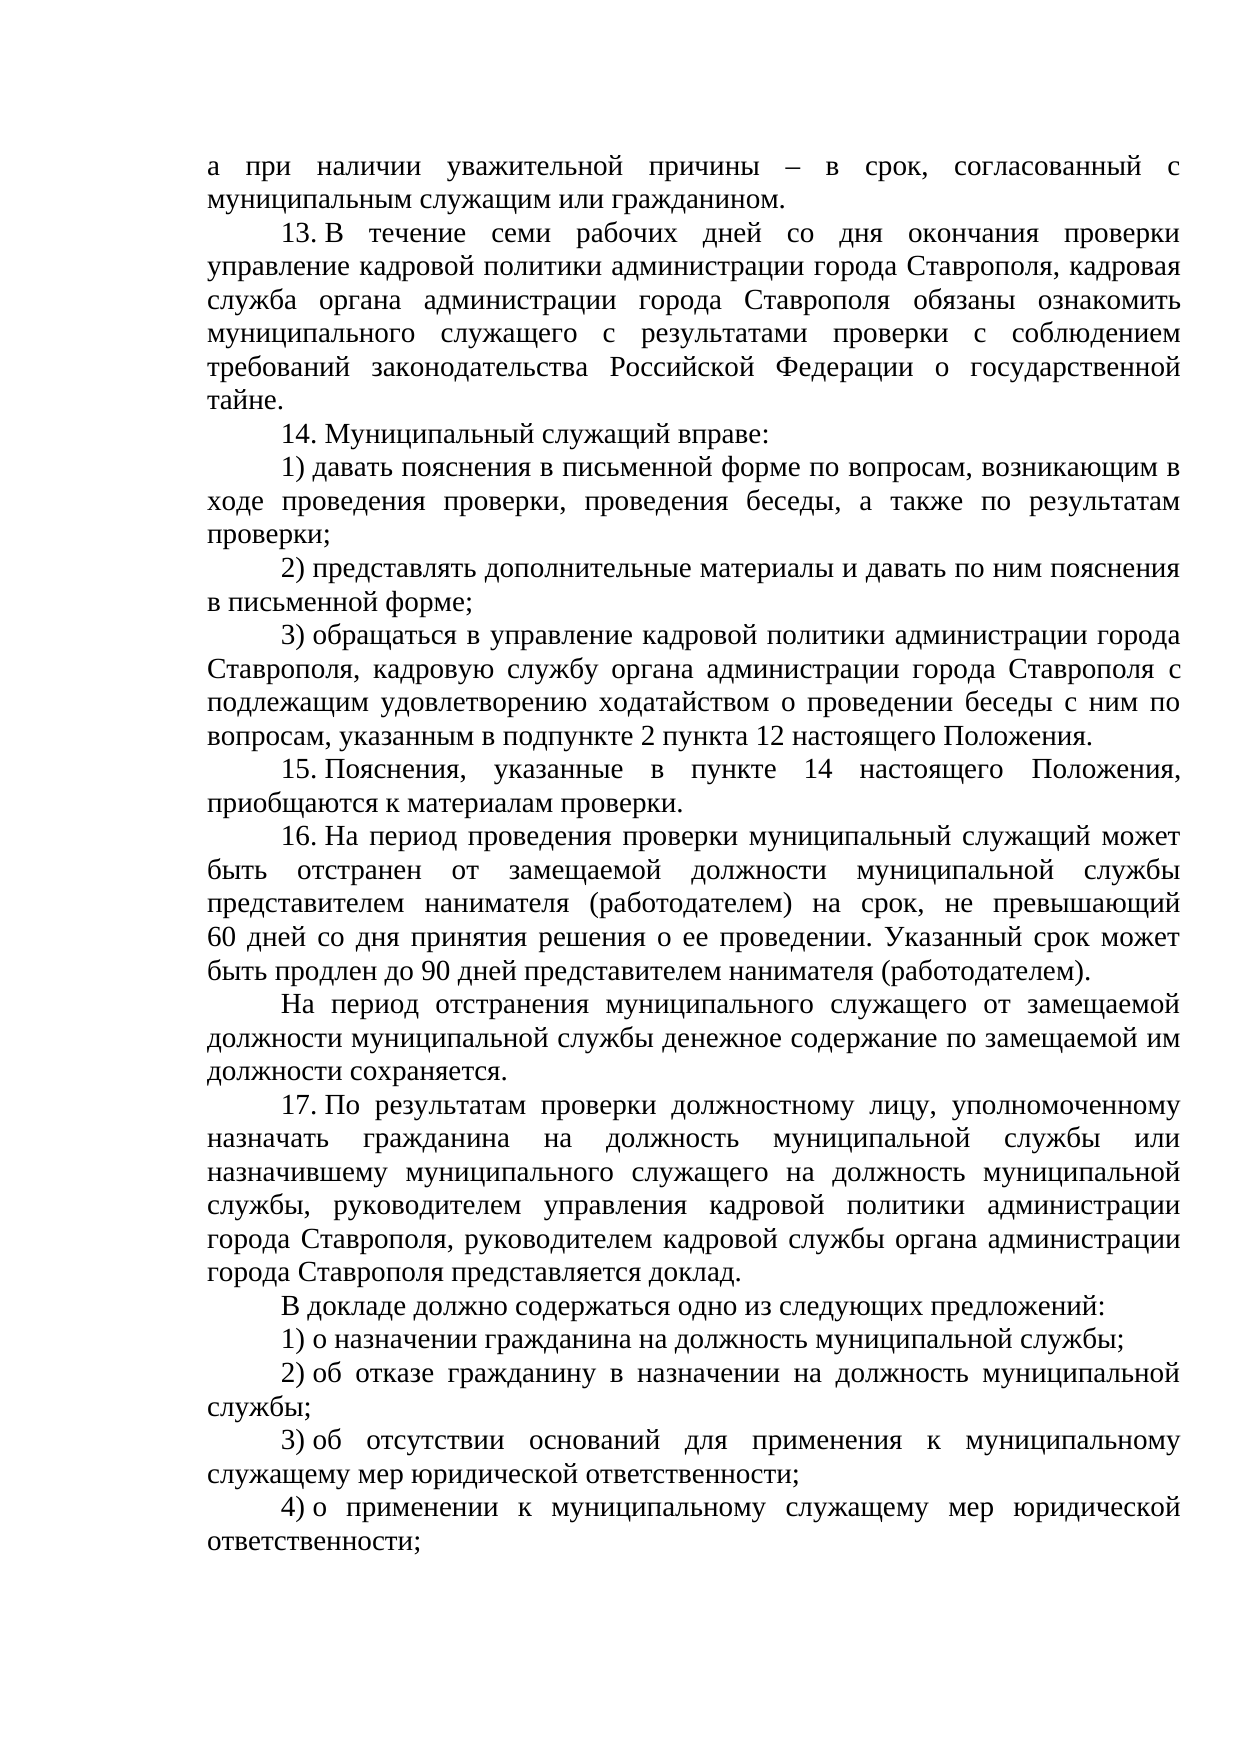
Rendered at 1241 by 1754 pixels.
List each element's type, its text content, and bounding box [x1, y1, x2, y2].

text 3) об отсутствии оснований для применения к муниципальному служащему мер юридической ответственности; [207, 1422, 1181, 1489]
text 4) о применении к муниципальному служащему мер юридической ответственности; [207, 1489, 1181, 1556]
text В докладе должно содержаться одно из следующих предложений: [207, 1288, 1181, 1322]
text 2) представлять дополнительные материалы и давать по ним пояснения в письменной форме; [207, 550, 1181, 617]
text 13. В течение семи рабочих дней со дня окончания проверки управление кадровой политики администрации города Ставрополя, кадровая служба органа администрации города Ставрополя обязаны ознакомить муниципального служащего с результатами проверки с соблюдением требований законодательства Российской Федерации о государственной тайне. [207, 215, 1181, 416]
text 14. Муниципальный служащий вправе: [207, 416, 317, 449]
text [207, 148, 1181, 215]
text 1) о назначении гражданина на должность муниципальной службы; [312, 1322, 1181, 1355]
text 14. Муниципальный служащий вправе: [324, 416, 1181, 449]
text 15. Пояснения, указанные в пункте 14 настоящего Положения, приобщаются к материалам проверки. [207, 751, 1181, 818]
text 2) об отказе гражданину в назначении на должность муниципальной службы; [207, 1355, 1181, 1422]
text На период отстранения муниципального служащего от замещаемой должности муниципальной службы денежное содержание по замещаемой им должности сохраняется. [207, 986, 1181, 1087]
text 1) давать пояснения в письменной форме по вопросам, возникающим в ходе проведения проверки, проведения беседы, а также по результатам проверки; [207, 449, 1181, 550]
text 17. По результатам проверки должностному лицу, уполномоченному назначать гражданина на должность муниципальной службы или назначившему муниципального служащего на должность муниципальной службы, руководителем управления кадровой политики администрации города Ставрополя, руководителем кадровой службы органа администрации города Ставрополя представляется доклад. [207, 1087, 1181, 1288]
text 3) обращаться в управление кадровой политики администрации города Ставрополя, кадровую службу органа администрации города Ставрополя с подлежащим удовлетворению ходатайством о проведении беседы с ним по вопросам, указанным в подпункте 2 пункта 12 настоящего Положения. [207, 617, 1181, 751]
text 16. На период проведения проверки муниципальный служащий может быть отстранен от замещаемой должности муниципальной службы представителем нанимателя (работодателем) на срок, не превышающий 60 дней со дня принятия решения о ее проведении. Указанный срок может быть продлен до 90 дней представителем нанимателя (работодателем). [207, 818, 1181, 986]
